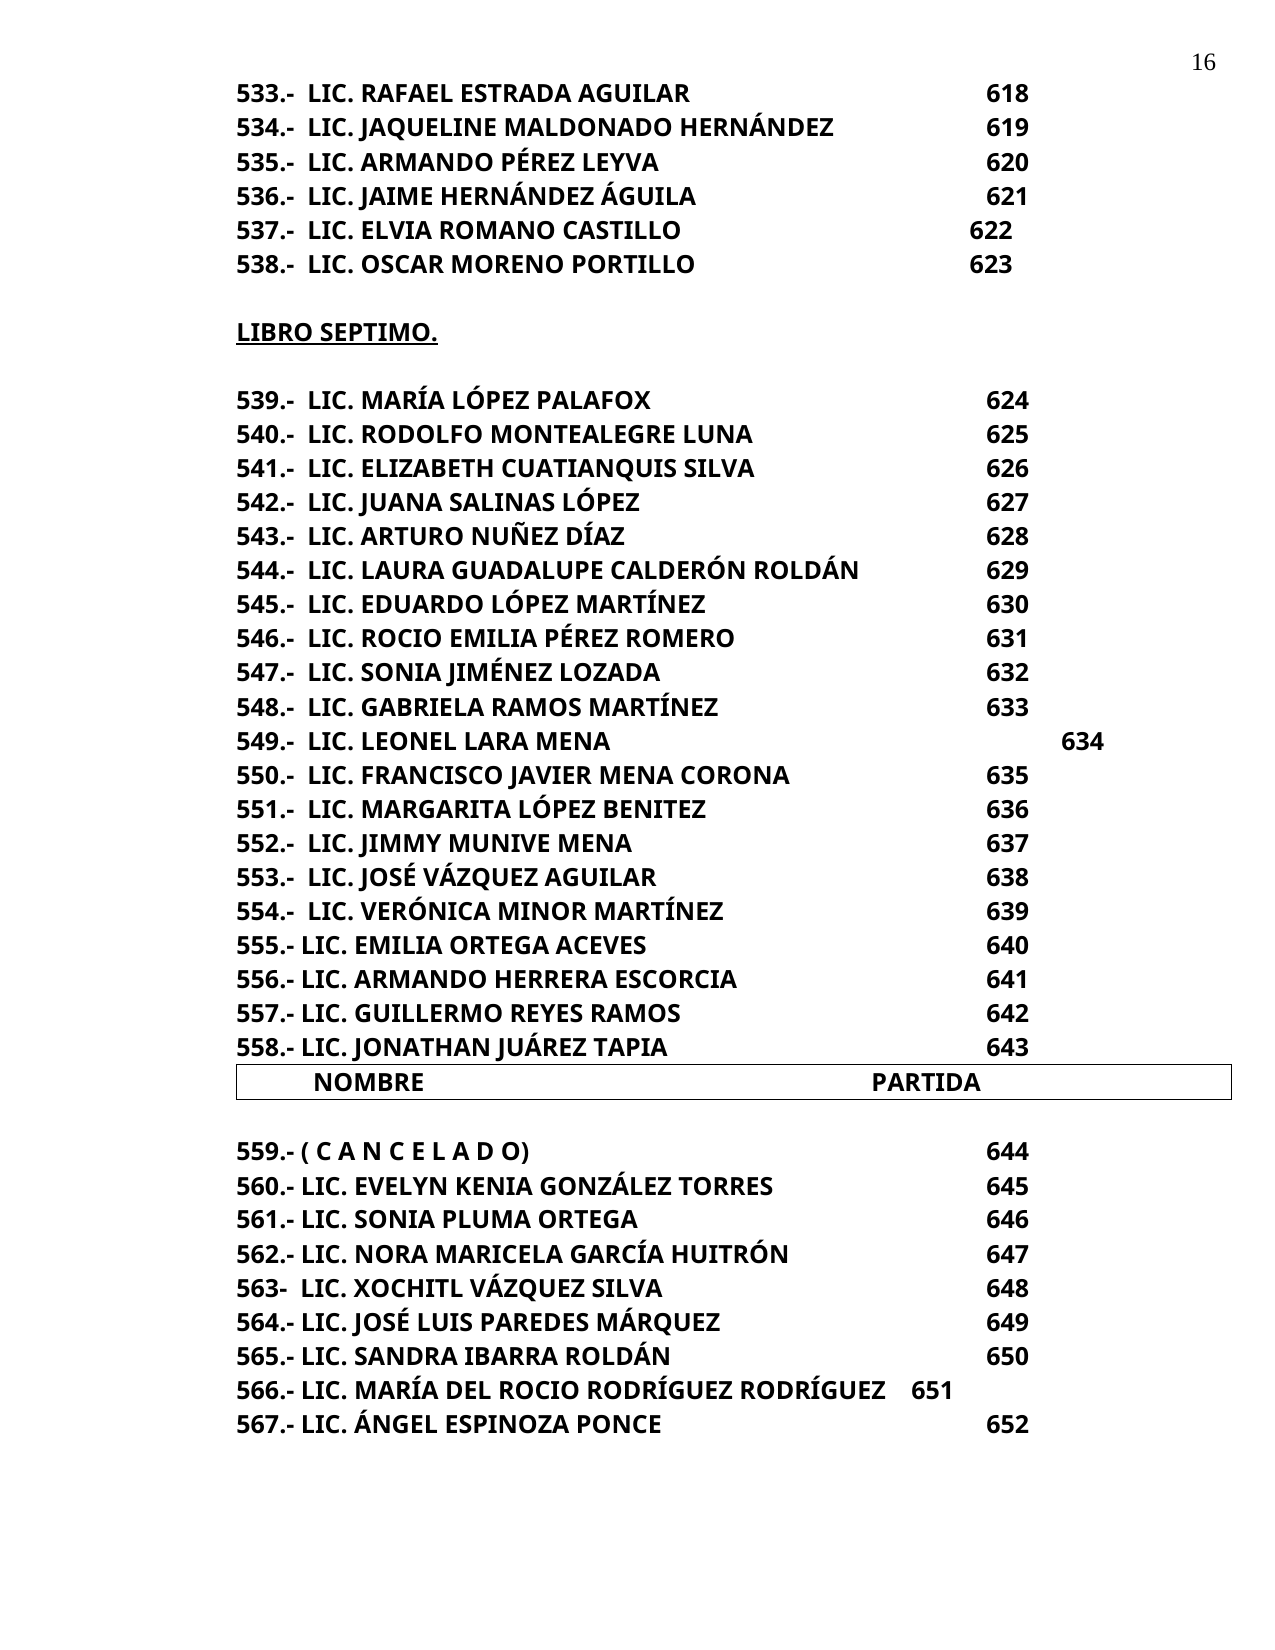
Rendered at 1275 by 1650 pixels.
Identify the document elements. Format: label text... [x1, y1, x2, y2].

text LIBRO SEPTIMO. [236, 314, 1216, 348]
text 542.- LIC. JUANA SALINAS LÓPEZ 627 [236, 485, 1216, 519]
text 541.- LIC. ELIZABETH CUATIANQUIS SILVA 626 [236, 451, 1216, 485]
text 547.- LIC. SONIA JIMÉNEZ LOZADA 632 [236, 655, 1216, 689]
text 549.- LIC. LEONEL LARA MENA 634 [236, 723, 1216, 757]
table_header NOMBRE PARTIDA [237, 1065, 1231, 1099]
text 543.- LIC. ARTURO NUÑEZ DÍAZ 628 [236, 519, 1216, 553]
text 540.- LIC. RODOLFO MONTEALEGRE LUNA 625 [236, 417, 1216, 451]
text 551.- LIC. MARGARITA LÓPEZ BENITEZ 636 [236, 791, 1216, 825]
text 539.- LIC. MARÍA LÓPEZ PALAFOX 624 [236, 383, 1216, 417]
text 538.- LIC. OSCAR MORENO PORTILLO 623 [236, 246, 1216, 280]
text 561.- LIC. SONIA PLUMA ORTEGA 646 [236, 1202, 1216, 1236]
text 557.- LIC. GUILLERMO REYES RAMOS 642 [236, 996, 1216, 1030]
text 545.- LIC. EDUARDO LÓPEZ MARTÍNEZ 630 [236, 587, 1216, 621]
text 559.- ( C A N C E L A D O) 644 [236, 1134, 1216, 1168]
text 546.- LIC. ROCIO EMILIA PÉREZ ROMERO 631 [236, 621, 1216, 655]
text 556.- LIC. ARMANDO HERRERA ESCORCIA 641 [236, 962, 1216, 996]
text 565.- LIC. SANDRA IBARRA ROLDÁN 650 [236, 1338, 1216, 1372]
text 537.- LIC. ELVIA ROMANO CASTILLO 622 [236, 212, 1216, 246]
text 536.- LIC. JAIME HERNÁNDEZ ÁGUILA 621 [236, 178, 1216, 212]
text 550.- LIC. FRANCISCO JAVIER MENA CORONA 635 [236, 757, 1216, 791]
text 544.- LIC. LAURA GUADALUPE CALDERÓN ROLDÁN 629 [236, 553, 1216, 587]
text 566.- LIC. MARÍA DEL ROCIO RODRÍGUEZ RODRÍGUEZ 651 [236, 1372, 1216, 1407]
text 564.- LIC. JOSÉ LUIS PAREDES MÁRQUEZ 649 [236, 1304, 1216, 1338]
text 534.- LIC. JAQUELINE MALDONADO HERNÁNDEZ 619 [236, 110, 1216, 144]
text 552.- LIC. JIMMY MUNIVE MENA 637 [236, 825, 1216, 859]
text 562.- LIC. NORA MARICELA GARCÍA HUITRÓN 647 [236, 1236, 1216, 1270]
text 558.- LIC. JONATHAN JUÁREZ TAPIA 643 [236, 1030, 1216, 1064]
text 535.- LIC. ARMANDO PÉREZ LEYVA 620 [236, 144, 1216, 178]
text 567.- LIC. ÁNGEL ESPINOZA PONCE 652 [236, 1407, 1216, 1441]
text 554.- LIC. VERÓNICA MINOR MARTÍNEZ 639 [236, 893, 1216, 928]
text 563- LIC. XOCHITL VÁZQUEZ SILVA 648 [236, 1270, 1216, 1304]
text 555.- LIC. EMILIA ORTEGA ACEVES 640 [236, 928, 1216, 962]
text 548.- LIC. GABRIELA RAMOS MARTÍNEZ 633 [236, 689, 1216, 723]
text 533.- LIC. RAFAEL ESTRADA AGUILAR 618 [236, 76, 1216, 110]
text 553.- LIC. JOSÉ VÁZQUEZ AGUILAR 638 [236, 859, 1216, 893]
text 560.- LIC. EVELYN KENIA GONZÁLEZ TORRES 645 [236, 1168, 1216, 1202]
